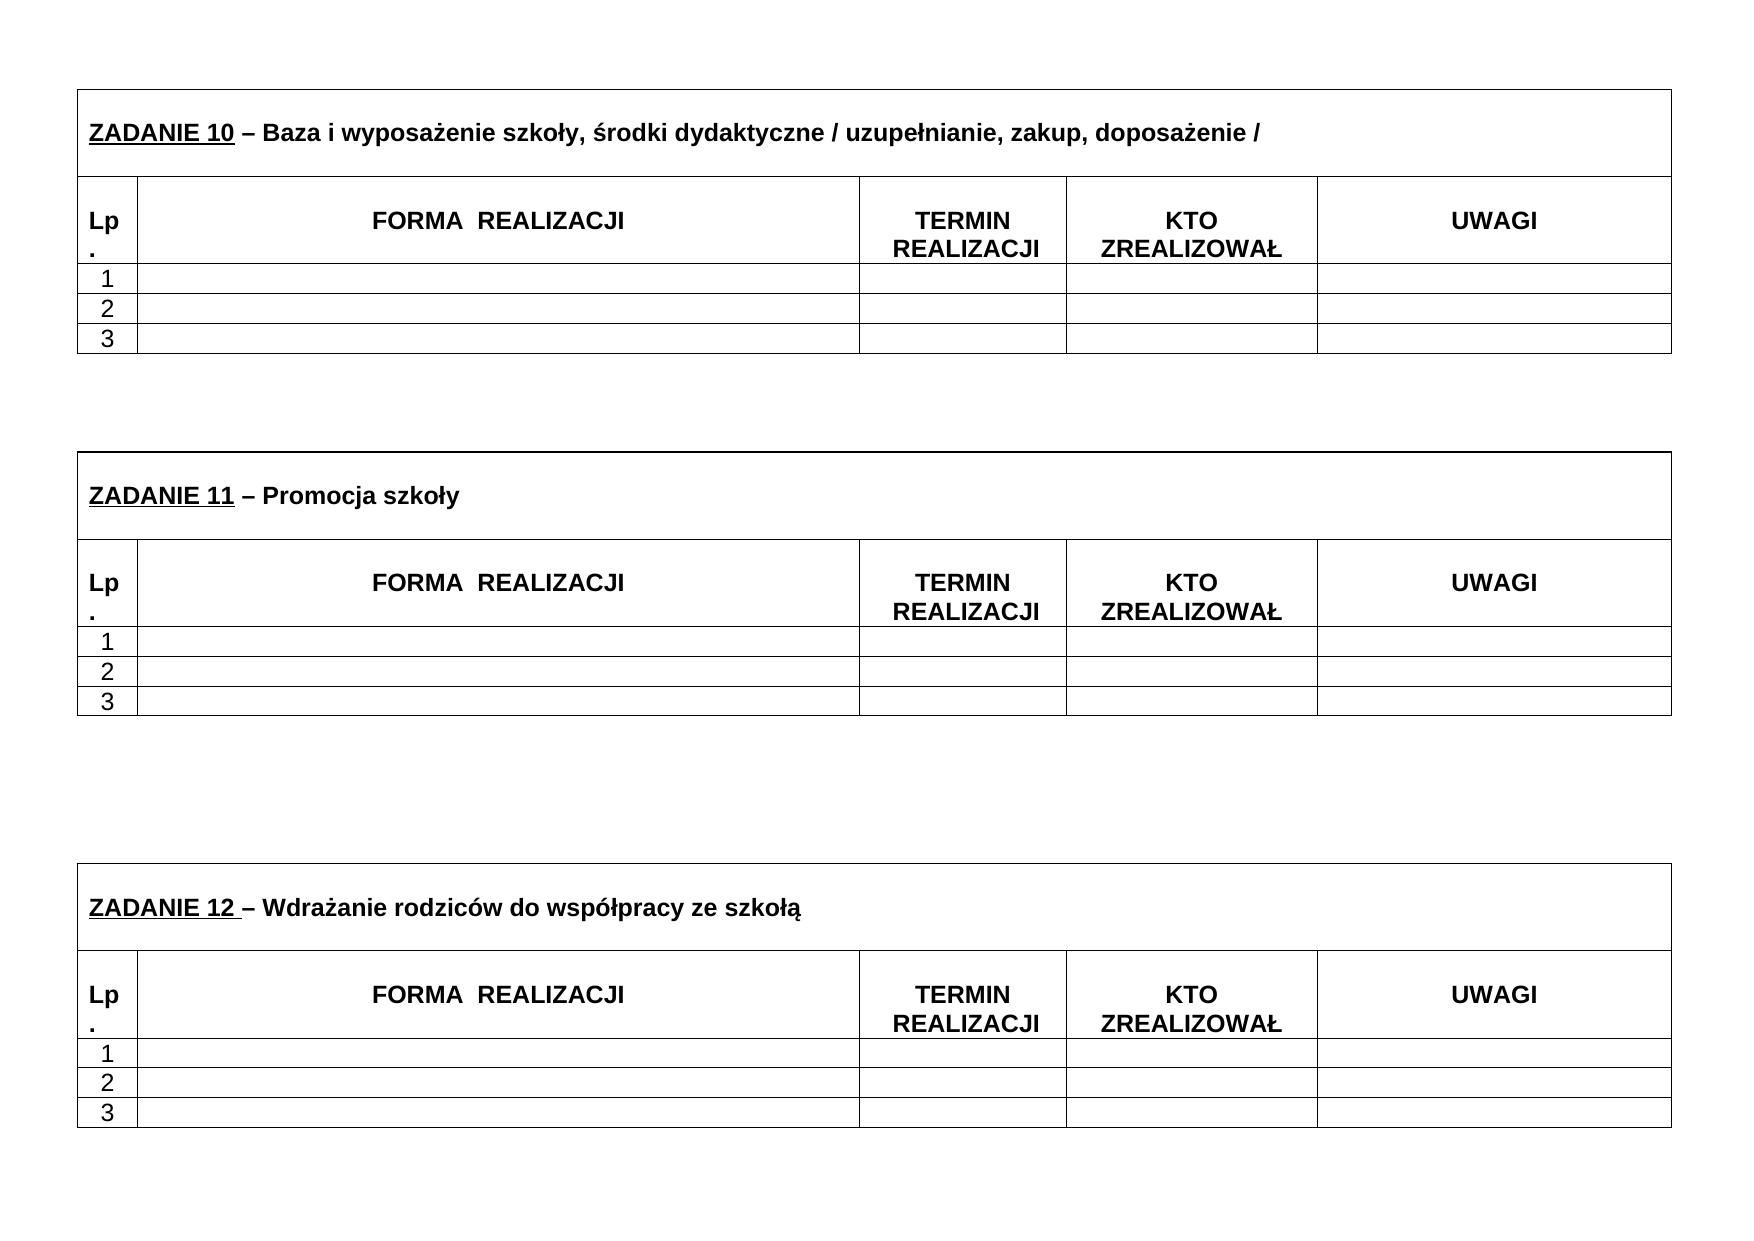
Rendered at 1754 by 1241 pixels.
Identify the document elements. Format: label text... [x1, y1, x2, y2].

table_header ZADANIE 12 – Wdrażanie rodziców do współpracy ze szkołą [78, 864, 1671, 950]
table_cell UWAGI [1318, 540, 1671, 626]
table_cell FORMA REALIZACJI [138, 540, 859, 626]
table_cell 3 [78, 687, 137, 715]
table_cell 3 [78, 1098, 137, 1127]
table_cell [1318, 264, 1671, 293]
table_header ZADANIE 11 – Promocja szkoły [78, 453, 1671, 539]
table_cell [860, 1068, 1066, 1097]
table_cell TERMIN REALIZACJI [860, 177, 1066, 263]
table_cell [860, 1098, 1066, 1127]
table_cell [860, 294, 1066, 323]
table_cell 2 [78, 657, 137, 686]
table_cell UWAGI [1318, 951, 1671, 1037]
table_cell [1067, 294, 1317, 323]
table_cell 2 [78, 294, 137, 323]
table_cell KTO ZREALIZOWAŁ [1067, 951, 1317, 1037]
table_cell ZADANIE 10 – Baza i wyposażenie szkoły, środki dydaktyczne / uzupełnianie, zakup, doposażenie / [78, 90, 1671, 176]
table_cell [860, 324, 1066, 353]
table_cell Lp. [78, 540, 137, 626]
table_cell [860, 1039, 1066, 1067]
table_cell [1067, 687, 1317, 715]
table_cell [1318, 627, 1671, 656]
table_cell [138, 294, 859, 323]
table_cell [1067, 1068, 1317, 1097]
table_cell 1 [78, 627, 137, 656]
table_cell 2 [78, 1068, 137, 1097]
table_cell [860, 687, 1066, 715]
table_cell TERMIN REALIZACJI [860, 540, 1066, 626]
table_cell KTO ZREALIZOWAŁ [1067, 540, 1317, 626]
table_cell [138, 627, 859, 656]
table_cell [138, 1039, 859, 1067]
table_cell KTO ZREALIZOWAŁ [1067, 177, 1317, 263]
table_cell [1067, 1039, 1317, 1067]
table_cell [1318, 294, 1671, 323]
table_cell 1 [78, 264, 137, 293]
table_cell 3 [78, 324, 137, 353]
table_cell [138, 324, 859, 353]
table_cell 1 [78, 1039, 137, 1067]
table_cell [1067, 657, 1317, 686]
table_cell [1318, 657, 1671, 686]
table_cell [138, 264, 859, 293]
table_cell TERMIN REALIZACJI [860, 951, 1066, 1037]
table_cell [138, 1098, 859, 1127]
table_cell FORMA REALIZACJI [138, 951, 859, 1037]
table_cell [860, 264, 1066, 293]
table_cell [1067, 324, 1317, 353]
table_cell [1318, 1098, 1671, 1127]
table_cell [1318, 687, 1671, 715]
table_cell Lp. [78, 951, 137, 1037]
table_cell [1067, 627, 1317, 656]
table_cell [1318, 1068, 1671, 1097]
table_cell [138, 1068, 859, 1097]
table_cell [1067, 264, 1317, 293]
table_cell [138, 657, 859, 686]
table_cell UWAGI [1318, 177, 1671, 263]
table_cell Lp. [78, 177, 137, 263]
table_cell [1318, 324, 1671, 353]
table_cell [1318, 1039, 1671, 1067]
table_cell [138, 687, 859, 715]
table_cell [1067, 1098, 1317, 1127]
table_cell [860, 657, 1066, 686]
table_cell [860, 627, 1066, 656]
table_cell FORMA REALIZACJI [138, 177, 859, 263]
